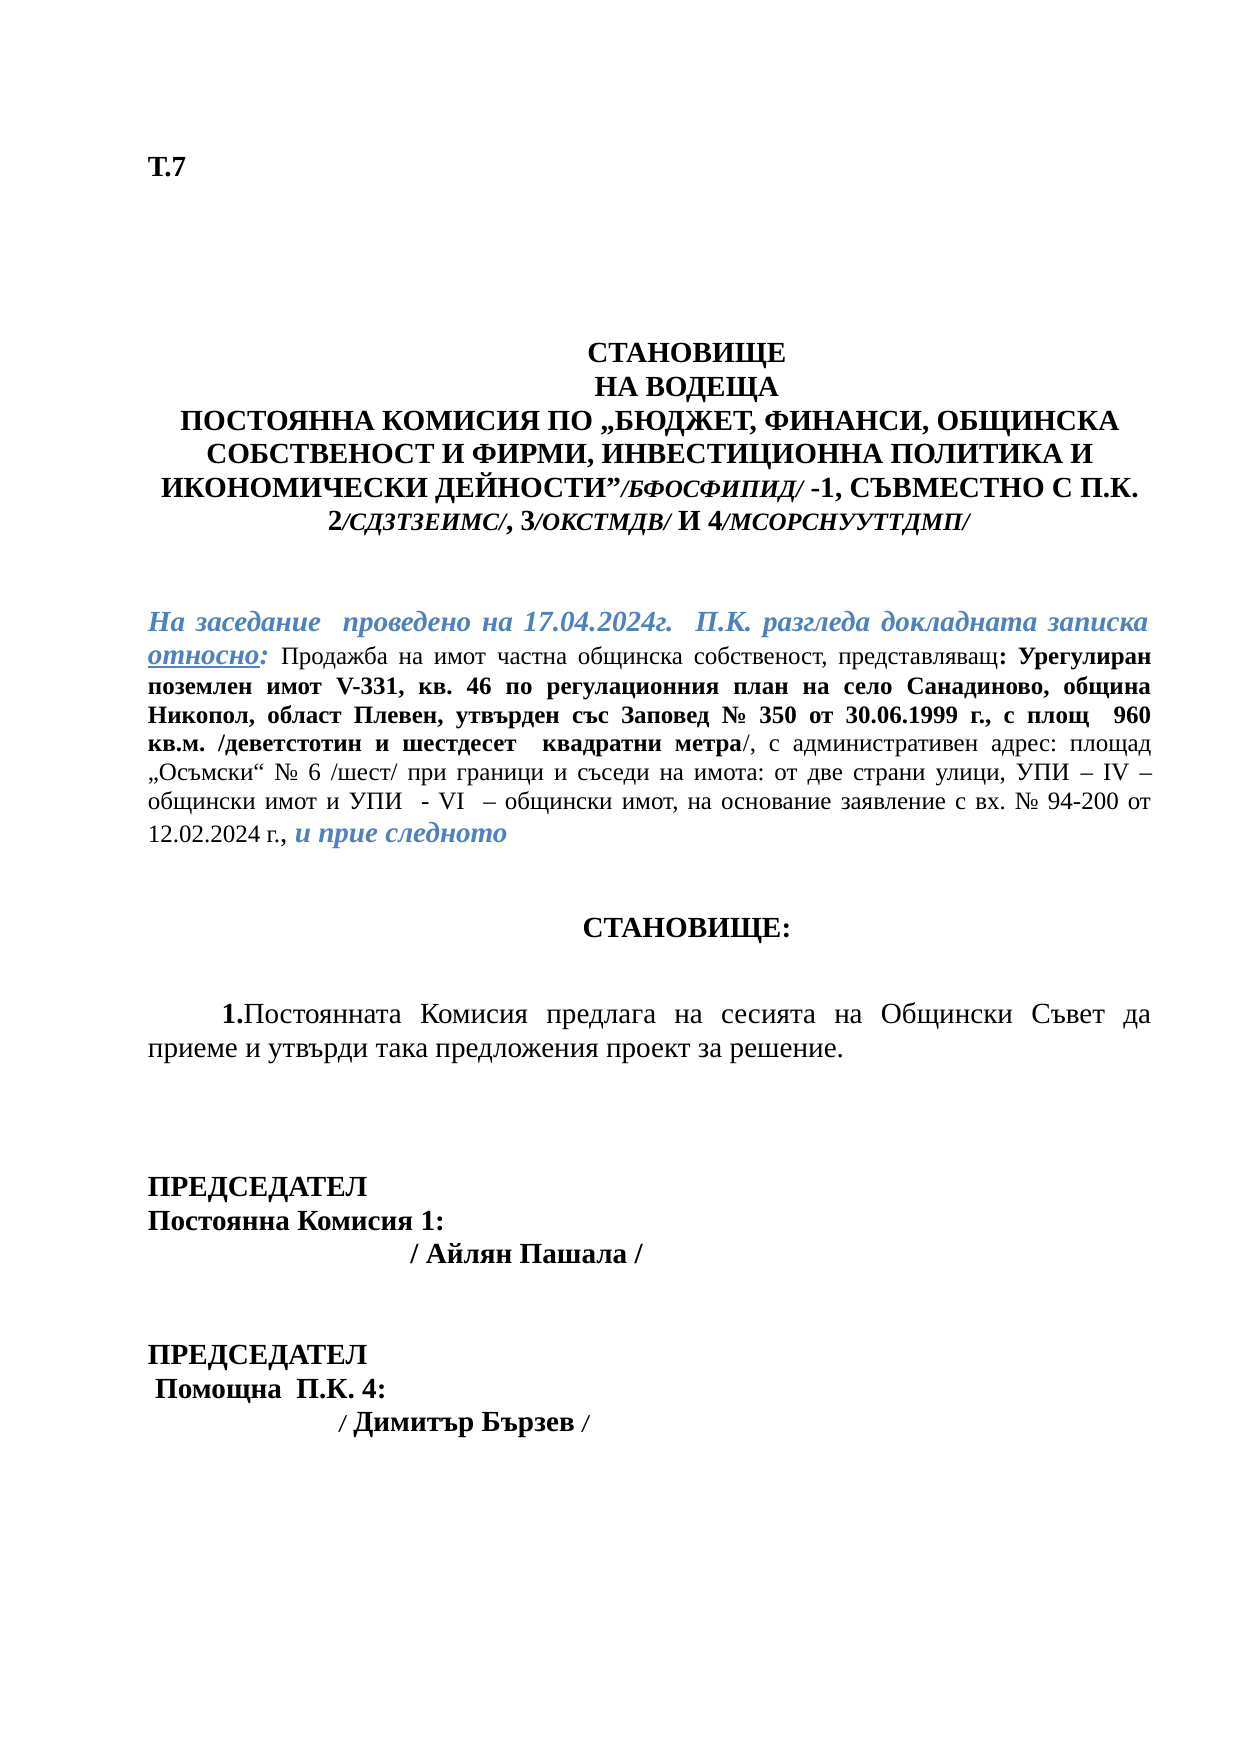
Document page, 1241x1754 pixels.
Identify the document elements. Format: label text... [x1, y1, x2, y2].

text Т.7 [148, 149, 1152, 183]
text / Димитър Бързев / [148, 1404, 1152, 1438]
text На заседание проведено на 17.04.2024г. П.К. разгледа докладната записка относно: Продажба на имот частна общинска собственост, представляващ: Урегулиран поземлен имот V-331, кв. 46 по регулационния план на село Санадиново, община Никопол, област Плевен, утвърден със Заповед № 350 от 30.06.1999 г., с площ 960 кв.м. /деветстотин и шестдесет квадратни метра/, с административен адрес: площад „Осъмски“ № 6 /шест/ при граници и съседи на имота: от две страни улици, УПИ – IV – общински имот и УПИ - VI – общински имот, на основание заявление с вх. № 94-200 от 12.02.2024 г., и прие следното [148, 604, 1152, 848]
text СТАНОВИЩЕ [148, 336, 1152, 369]
text 1.Постоянната Комисия предлага на сесията на Общински Съвет да приеме и утвърди така предложения проект за решение. [148, 996, 1152, 1063]
text Постоянна Комисия 1: [148, 1203, 1152, 1237]
text СТАНОВИЩЕ: [148, 910, 1152, 943]
text / Айлян Пашала / [148, 1237, 1152, 1270]
text НА ВОДЕЩА [148, 369, 1152, 403]
text ПРЕДСЕДАТЕЛ [148, 1337, 1152, 1371]
text ПОСТОЯННА КОМИСИЯ ПО „БЮДЖЕТ, ФИНАНСИ, ОБЩИНСКА СОБСТВЕНОСТ И ФИРМИ, ИНВЕСТИЦИОННА ПОЛИТИКА И ИКОНОМИЧЕСКИ ДЕЙНОСТИ”/БФОСФИПИД/ -1, СЪВМЕСТНО С П.К. 2/СДЗТЗЕИМС/, 3/ОКСТМДВ/ И 4/МСОРСНУУТТДМП/ [148, 403, 1152, 537]
text ПРЕДСЕДАТЕЛ [148, 1169, 1152, 1203]
text Помощна П.К. 4: [148, 1371, 1152, 1404]
